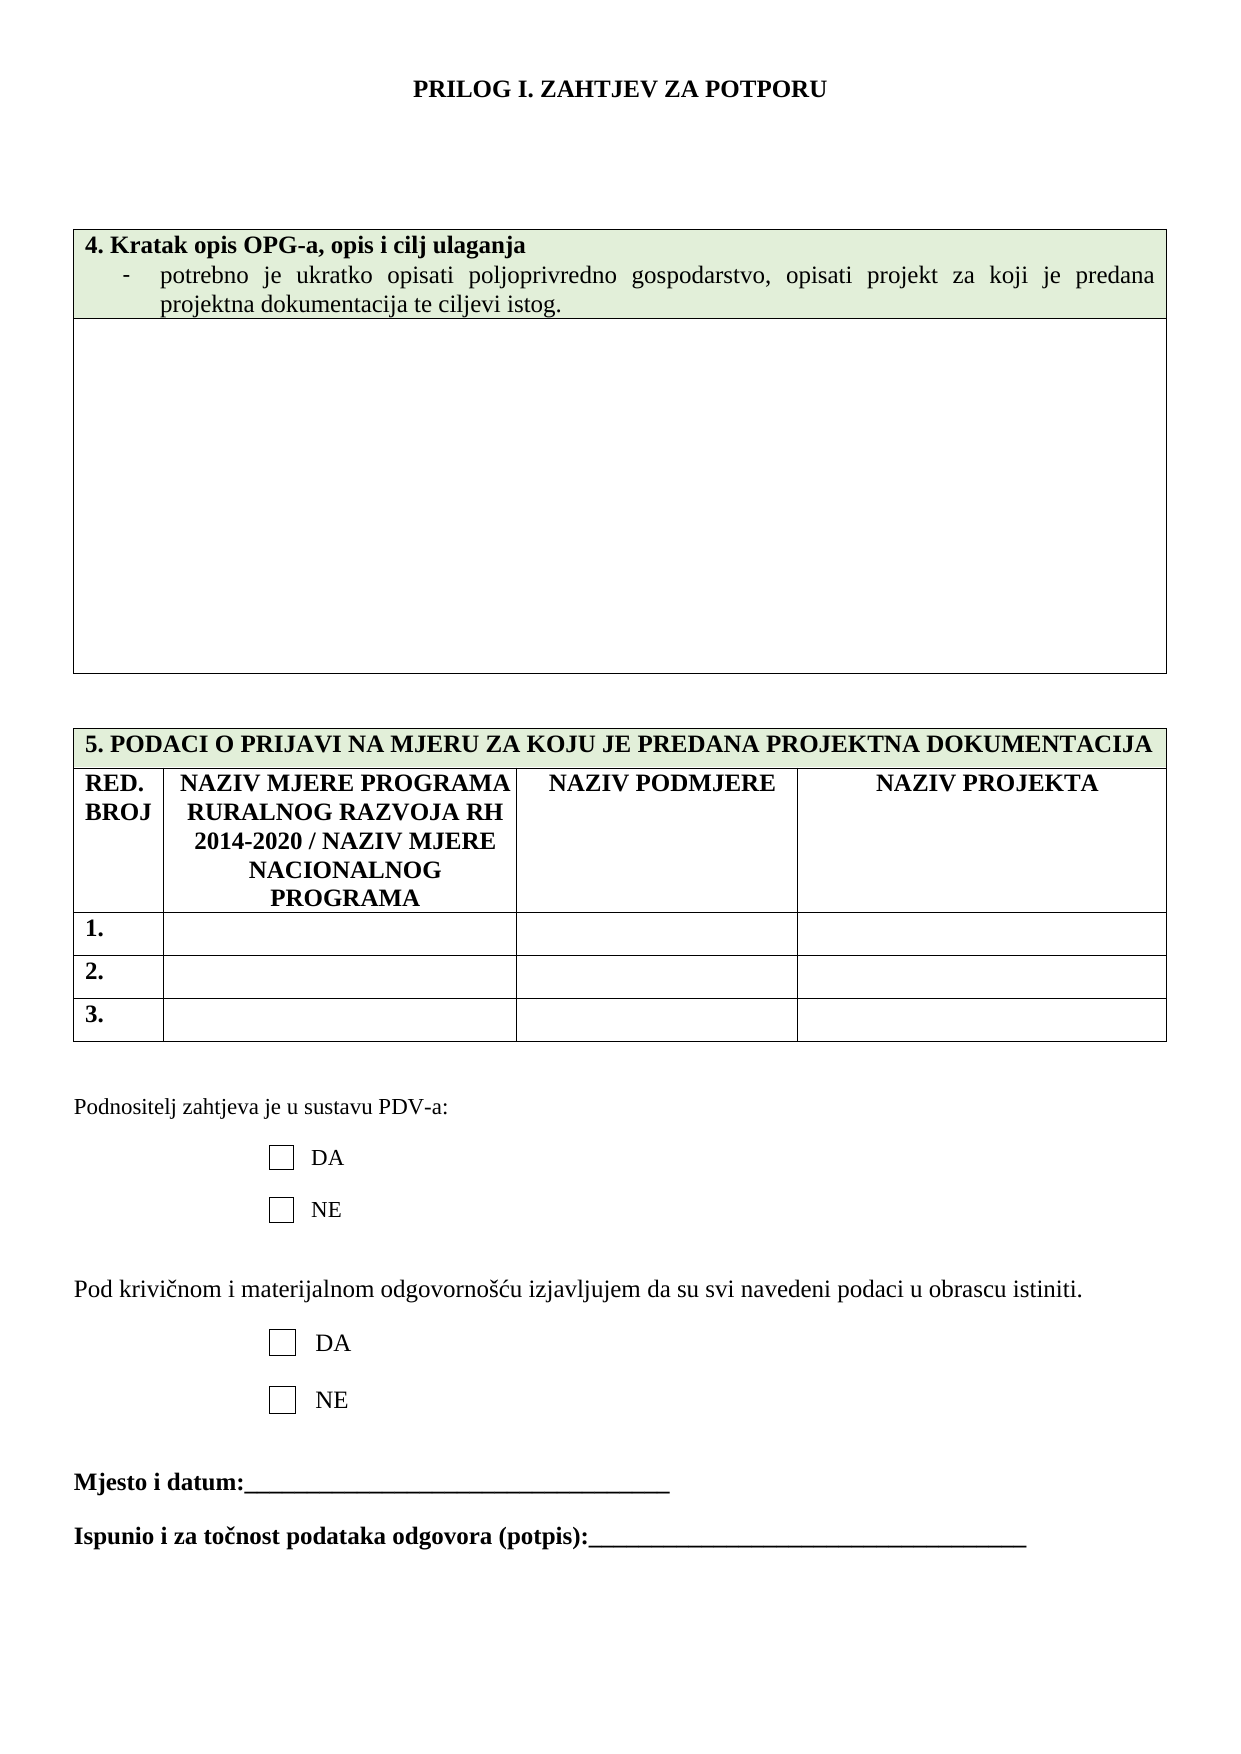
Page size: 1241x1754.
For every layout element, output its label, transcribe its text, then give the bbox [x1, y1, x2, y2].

table_cell [517, 913, 797, 955]
table_header 4. Kratak opis OPG-a, opis i cilj ulaganja potrebno je ukratko opisati poljoprivredno gospodarstvo, opisati projekt za koji je predana projektna dokumentacija te ciljevi istog. [74, 230, 1166, 318]
table_cell 1. [74, 913, 163, 955]
table_cell 2. [74, 956, 163, 998]
table_cell [798, 999, 1166, 1041]
table_cell [798, 956, 1166, 998]
text NE [252, 1385, 1093, 1414]
table_header 5. PODACI O PRIJAVI NA MJERU ZA KOJU JE PREDANA PROJEKTNA DOKUMENTACIJA [74, 729, 1166, 767]
text NE [252, 1196, 1093, 1223]
table_cell 3. [74, 999, 163, 1041]
table_cell RED. BROJ [74, 769, 163, 912]
table_cell [74, 319, 1166, 673]
table_cell [798, 913, 1166, 955]
table_cell [164, 913, 516, 955]
text DA [260, 1144, 1093, 1170]
text Ispunio i za točnost podataka odgovora (potpis):___________________________________ [74, 1521, 1093, 1549]
table_cell [517, 956, 797, 998]
table_cell NAZIV PODMJERE [517, 769, 797, 912]
text Pod krivičnom i materijalnom odgovornošću izjavljujem da su svi navedeni podaci u obrascu istiniti. [74, 1274, 1093, 1303]
table_cell NAZIV MJERE PROGRAMA RURALNOG RAZVOJA RH 2014-2020 / NAZIV MJERE NACIONALNOG PROGRAMA [164, 769, 516, 912]
text Mjesto i datum:__________________________________ [74, 1467, 1093, 1496]
text DA [260, 1328, 1093, 1356]
table_cell [164, 999, 516, 1041]
table_cell [164, 956, 516, 998]
table_cell [517, 999, 797, 1041]
table_cell NAZIV PROJEKTA [798, 769, 1166, 912]
text Podnositelj zahtjeva je u sustavu PDV-a: [74, 1093, 1093, 1119]
